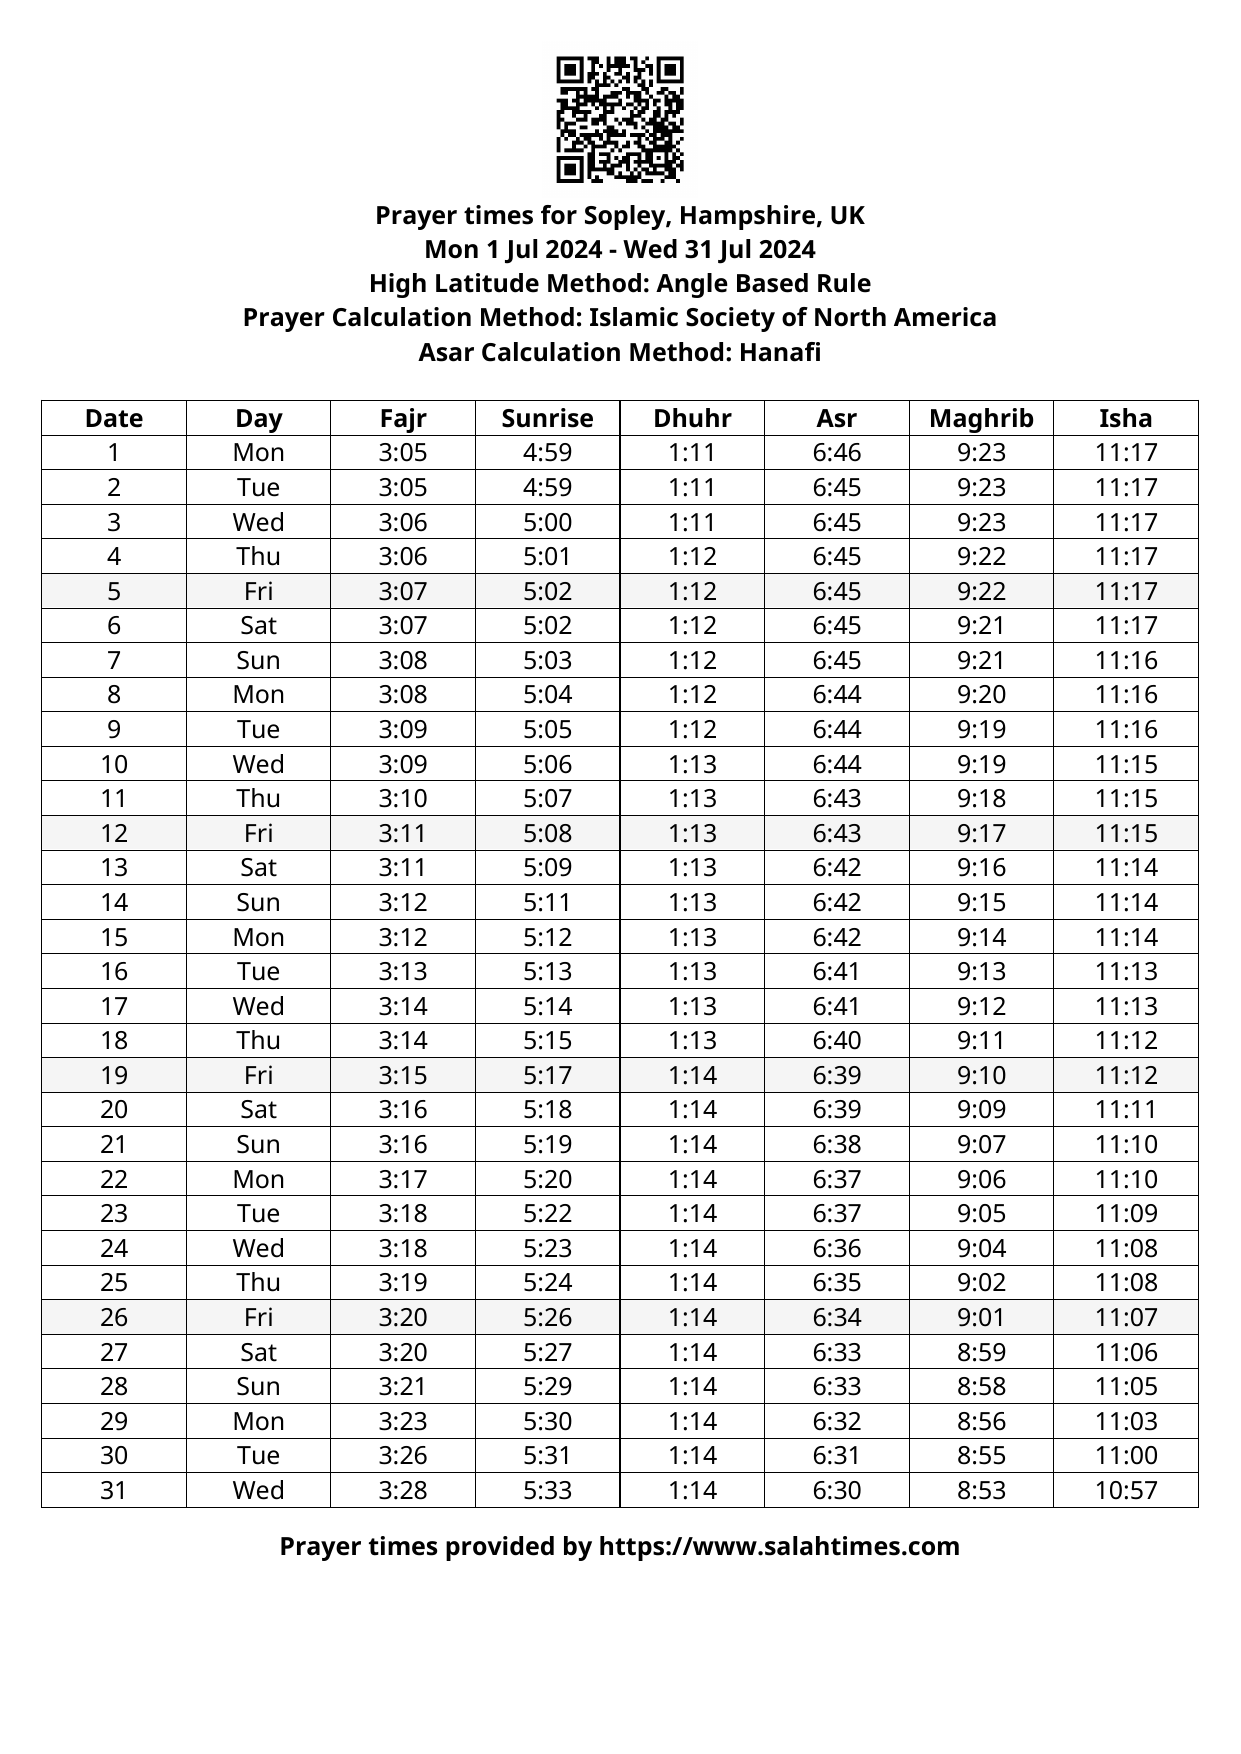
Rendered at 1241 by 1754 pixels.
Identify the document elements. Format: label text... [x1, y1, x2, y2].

table_cell Sun [187, 1127, 330, 1161]
table_cell 3:12 [331, 885, 475, 919]
table_cell 5:18 [476, 1093, 619, 1126]
table_cell 9:05 [910, 1196, 1053, 1230]
table_cell 3:10 [331, 781, 475, 815]
table_cell 3:15 [331, 1058, 475, 1092]
table_cell 1:12 [621, 609, 764, 642]
table_cell 6:45 [765, 470, 909, 504]
table_cell 1:14 [621, 1266, 764, 1299]
table_cell 6:44 [765, 747, 909, 780]
table_cell 9:19 [910, 712, 1053, 746]
table_cell 9:21 [910, 643, 1053, 677]
table_cell 9:23 [910, 436, 1053, 469]
table_cell 4:59 [476, 470, 619, 504]
table_cell 1:14 [621, 1404, 764, 1437]
table_cell 1:13 [621, 989, 764, 1022]
table_cell 5:05 [476, 712, 619, 746]
table_cell Mon [187, 678, 330, 711]
table_cell 9:15 [910, 885, 1053, 919]
table_cell 1:13 [621, 954, 764, 988]
table_cell 3:18 [331, 1231, 475, 1264]
table_cell 11:17 [1054, 436, 1198, 469]
table_cell 6:46 [765, 436, 909, 469]
table_cell 11:14 [1054, 920, 1198, 953]
table_cell 1:13 [621, 1024, 764, 1057]
table_cell 9:14 [910, 920, 1053, 953]
table_cell 14 [42, 885, 186, 919]
table_cell Thu [187, 539, 330, 573]
table_cell 1:11 [621, 505, 764, 538]
table_cell 5:33 [476, 1473, 619, 1507]
table_cell Mon [187, 1404, 330, 1437]
table_cell 3:14 [331, 1024, 475, 1057]
table_cell 1:14 [621, 1093, 764, 1126]
table_cell 5:19 [476, 1127, 619, 1161]
table_cell Fri [187, 816, 330, 849]
table_cell 15 [42, 920, 186, 953]
table_cell 6:40 [765, 1024, 909, 1057]
table_cell 6:37 [765, 1162, 909, 1195]
table_cell 3:12 [331, 920, 475, 953]
table_cell 1:11 [621, 470, 764, 504]
table_cell 6:45 [765, 574, 909, 607]
table_cell 5:06 [476, 747, 619, 780]
table_cell Sat [187, 609, 330, 642]
table_cell 3:17 [331, 1162, 475, 1195]
table_cell 27 [42, 1335, 186, 1368]
table_cell 11 [42, 781, 186, 815]
table_cell 9:22 [910, 539, 1053, 573]
table_cell Fri [187, 1300, 330, 1334]
table_cell 11:13 [1054, 954, 1198, 988]
table_cell 30 [42, 1439, 186, 1472]
table_cell 9:12 [910, 989, 1053, 1022]
table_cell 5:14 [476, 989, 619, 1022]
table_cell 11:10 [1054, 1127, 1198, 1161]
table_cell 9:19 [910, 747, 1053, 780]
table_header Date [42, 401, 186, 434]
table_cell 11:17 [1054, 574, 1198, 607]
table_cell Wed [187, 1473, 330, 1507]
table_cell 1:13 [621, 816, 764, 849]
table_header Asr [765, 401, 909, 434]
table_header Isha [1054, 401, 1198, 434]
table_cell Sat [187, 1335, 330, 1368]
table_cell 9:18 [910, 781, 1053, 815]
table_cell 5:24 [476, 1266, 619, 1299]
table_cell 25 [42, 1266, 186, 1299]
table_cell 21 [42, 1127, 186, 1161]
table_cell 11:10 [1054, 1162, 1198, 1195]
table_cell 3:18 [331, 1196, 475, 1230]
table_cell 6:42 [765, 851, 909, 884]
table_cell 6:30 [765, 1473, 909, 1507]
table_cell 1 [42, 436, 186, 469]
table_cell Tue [187, 1196, 330, 1230]
table_cell 3:21 [331, 1369, 475, 1403]
table_cell 8:55 [910, 1439, 1053, 1472]
table_cell 13 [42, 851, 186, 884]
table_cell 11:08 [1054, 1266, 1198, 1299]
table_cell 3:08 [331, 678, 475, 711]
table_cell Thu [187, 781, 330, 815]
table_cell 5:02 [476, 574, 619, 607]
table_cell 8:56 [910, 1404, 1053, 1437]
table_cell 11:17 [1054, 505, 1198, 538]
table_cell 11:17 [1054, 609, 1198, 642]
table_cell 6:39 [765, 1093, 909, 1126]
table_cell 5:29 [476, 1369, 619, 1403]
table_cell 5:27 [476, 1335, 619, 1368]
table_cell Mon [187, 1162, 330, 1195]
table_cell 6:34 [765, 1300, 909, 1334]
table_cell Wed [187, 505, 330, 538]
table_cell 9:13 [910, 954, 1053, 988]
table_cell 8:59 [910, 1335, 1053, 1368]
table_header Day [187, 401, 330, 434]
table_cell Tue [187, 1439, 330, 1472]
table_cell 10 [42, 747, 186, 780]
table_cell 1:13 [621, 885, 764, 919]
table_cell 11:06 [1054, 1335, 1198, 1368]
table_cell 11:09 [1054, 1196, 1198, 1230]
table_cell 5:08 [476, 816, 619, 849]
table_cell 5:31 [476, 1439, 619, 1472]
table_cell Wed [187, 989, 330, 1022]
table_cell 5 [42, 574, 186, 607]
table_cell 9 [42, 712, 186, 746]
table_cell 3:07 [331, 609, 475, 642]
table_cell 5:03 [476, 643, 619, 677]
table_cell 6:41 [765, 954, 909, 988]
table_cell Mon [187, 920, 330, 953]
table_header Dhuhr [621, 401, 764, 434]
table_cell 1:14 [621, 1127, 764, 1161]
table_cell 7 [42, 643, 186, 677]
table_cell 11:15 [1054, 781, 1198, 815]
table_header Fajr [331, 401, 475, 434]
table_cell 9:01 [910, 1300, 1053, 1334]
table_cell 5:22 [476, 1196, 619, 1230]
table_cell 12 [42, 816, 186, 849]
table_cell 26 [42, 1300, 186, 1334]
table_cell 19 [42, 1058, 186, 1092]
table_cell 5:23 [476, 1231, 619, 1264]
table_cell 1:13 [621, 851, 764, 884]
table_cell 3:09 [331, 747, 475, 780]
table_cell 8 [42, 678, 186, 711]
table_cell 3:11 [331, 851, 475, 884]
table_cell 6:37 [765, 1196, 909, 1230]
table_cell 9:11 [910, 1024, 1053, 1057]
table_cell 3:13 [331, 954, 475, 988]
table_cell 5:04 [476, 678, 619, 711]
table_cell Tue [187, 712, 330, 746]
table_cell 6:36 [765, 1231, 909, 1264]
table_cell 24 [42, 1231, 186, 1264]
table_cell 4 [42, 539, 186, 573]
table_cell 11:15 [1054, 747, 1198, 780]
table_cell 3:09 [331, 712, 475, 746]
table_cell 8:58 [910, 1369, 1053, 1403]
table_cell 11:17 [1054, 470, 1198, 504]
table_cell 11:16 [1054, 643, 1198, 677]
table_cell 23 [42, 1196, 186, 1230]
table_cell 6:44 [765, 712, 909, 746]
table_cell 3:26 [331, 1439, 475, 1472]
text Prayer Calculation Method: Islamic Society of North America [42, 300, 1198, 334]
table_header Maghrib [910, 401, 1053, 434]
table_cell Sat [187, 1093, 330, 1126]
table_cell Sun [187, 643, 330, 677]
table_cell 11:16 [1054, 712, 1198, 746]
table_cell 6:45 [765, 505, 909, 538]
table_cell 9:23 [910, 505, 1053, 538]
table_cell 1:14 [621, 1058, 764, 1092]
table_cell 3:16 [331, 1093, 475, 1126]
table_cell 5:17 [476, 1058, 619, 1092]
table_cell Sun [187, 1369, 330, 1403]
table_cell 18 [42, 1024, 186, 1057]
text Prayer times provided by https://www.salahtimes.com [42, 1528, 1198, 1563]
table_cell 6:43 [765, 816, 909, 849]
table_cell 20 [42, 1093, 186, 1126]
table_cell 6:32 [765, 1404, 909, 1437]
table_cell 11:12 [1054, 1024, 1198, 1057]
table_cell 11:14 [1054, 885, 1198, 919]
table_cell 1:14 [621, 1196, 764, 1230]
picture [542, 41, 699, 198]
table_cell 6:42 [765, 920, 909, 953]
table_cell 31 [42, 1473, 186, 1507]
table_cell 11:15 [1054, 816, 1198, 849]
table_cell Tue [187, 470, 330, 504]
table_cell 3:20 [331, 1300, 475, 1334]
table_cell 6:38 [765, 1127, 909, 1161]
table_cell 8:53 [910, 1473, 1053, 1507]
table_cell 1:12 [621, 678, 764, 711]
table_cell 1:11 [621, 436, 764, 469]
table_cell 6:33 [765, 1369, 909, 1403]
table_cell 1:12 [621, 574, 764, 607]
table_cell 5:02 [476, 609, 619, 642]
table_cell 3:07 [331, 574, 475, 607]
table_cell Mon [187, 436, 330, 469]
table_cell Wed [187, 1231, 330, 1264]
table_cell 5:20 [476, 1162, 619, 1195]
table_cell Thu [187, 1266, 330, 1299]
table_cell 3:19 [331, 1266, 475, 1299]
table_cell 9:23 [910, 470, 1053, 504]
table_cell 9:06 [910, 1162, 1053, 1195]
table_cell 11:07 [1054, 1300, 1198, 1334]
table_cell 3:08 [331, 643, 475, 677]
table_cell 9:17 [910, 816, 1053, 849]
text Mon 1 Jul 2024 - Wed 31 Jul 2024 [42, 232, 1198, 266]
table_cell 11:16 [1054, 678, 1198, 711]
table_cell 3:23 [331, 1404, 475, 1437]
table_cell 3:11 [331, 816, 475, 849]
table_cell 11:05 [1054, 1369, 1198, 1403]
table_cell 6:44 [765, 678, 909, 711]
table_cell 6:43 [765, 781, 909, 815]
table_cell 9:20 [910, 678, 1053, 711]
table_cell 3:14 [331, 989, 475, 1022]
table_cell 5:26 [476, 1300, 619, 1334]
table_cell 9:04 [910, 1231, 1053, 1264]
table_cell 1:14 [621, 1162, 764, 1195]
table_cell 3:28 [331, 1473, 475, 1507]
table_cell 5:00 [476, 505, 619, 538]
table_cell 9:02 [910, 1266, 1053, 1299]
table_cell Fri [187, 1058, 330, 1092]
table_cell 3:16 [331, 1127, 475, 1161]
table_cell Tue [187, 954, 330, 988]
table_cell 5:01 [476, 539, 619, 573]
table_cell 1:14 [621, 1335, 764, 1368]
table_cell 22 [42, 1162, 186, 1195]
table_cell 1:12 [621, 712, 764, 746]
table_cell 5:15 [476, 1024, 619, 1057]
table_cell Wed [187, 747, 330, 780]
table_cell 9:09 [910, 1093, 1053, 1126]
table_cell 6:45 [765, 643, 909, 677]
table_cell 6:45 [765, 609, 909, 642]
table_cell 6:42 [765, 885, 909, 919]
table_cell 11:12 [1054, 1058, 1198, 1092]
table_cell 9:16 [910, 851, 1053, 884]
table_cell 11:14 [1054, 851, 1198, 884]
table_cell 9:07 [910, 1127, 1053, 1161]
table_cell 11:13 [1054, 989, 1198, 1022]
table_cell 17 [42, 989, 186, 1022]
table_cell Sun [187, 885, 330, 919]
table_cell 5:13 [476, 954, 619, 988]
table_cell 5:07 [476, 781, 619, 815]
table_cell 11:03 [1054, 1404, 1198, 1437]
table_cell 1:14 [621, 1473, 764, 1507]
table_cell 1:14 [621, 1300, 764, 1334]
table_cell 5:30 [476, 1404, 619, 1437]
table_header Sunrise [476, 401, 619, 434]
table_cell 29 [42, 1404, 186, 1437]
table_cell 3:05 [331, 470, 475, 504]
table_cell 1:14 [621, 1231, 764, 1264]
table_cell 28 [42, 1369, 186, 1403]
table_cell 11:11 [1054, 1093, 1198, 1126]
table_cell 5:09 [476, 851, 619, 884]
table_cell 3:06 [331, 505, 475, 538]
table_cell 3 [42, 505, 186, 538]
text High Latitude Method: Angle Based Rule [42, 266, 1198, 300]
table_cell 3:06 [331, 539, 475, 573]
table_cell 3:20 [331, 1335, 475, 1368]
table_cell 6 [42, 609, 186, 642]
table_cell 6:31 [765, 1439, 909, 1472]
text Prayer times for Sopley, Hampshire, UK [42, 198, 1198, 232]
table_cell 1:12 [621, 539, 764, 573]
table_cell 6:41 [765, 989, 909, 1022]
table_cell 9:21 [910, 609, 1053, 642]
table_cell 5:11 [476, 885, 619, 919]
table_cell 16 [42, 954, 186, 988]
table_cell 9:22 [910, 574, 1053, 607]
table_cell 6:39 [765, 1058, 909, 1092]
table_cell 1:14 [621, 1369, 764, 1403]
table_cell 1:12 [621, 643, 764, 677]
table_cell Fri [187, 574, 330, 607]
table_cell 1:13 [621, 781, 764, 815]
table_cell 1:13 [621, 747, 764, 780]
table_cell 1:13 [621, 920, 764, 953]
table_cell 3:05 [331, 436, 475, 469]
text Asar Calculation Method: Hanafi [42, 334, 1198, 368]
table_cell 6:35 [765, 1266, 909, 1299]
table_cell 11:08 [1054, 1231, 1198, 1264]
table_cell 6:33 [765, 1335, 909, 1368]
table_cell Sat [187, 851, 330, 884]
table_cell 1:14 [621, 1439, 764, 1472]
table_cell 6:45 [765, 539, 909, 573]
table_cell 11:00 [1054, 1439, 1198, 1472]
table_cell 2 [42, 470, 186, 504]
table_cell 11:17 [1054, 539, 1198, 573]
table_cell 9:10 [910, 1058, 1053, 1092]
table_cell 10:57 [1054, 1473, 1198, 1507]
table_cell 4:59 [476, 436, 619, 469]
table_cell Thu [187, 1024, 330, 1057]
table_cell 5:12 [476, 920, 619, 953]
